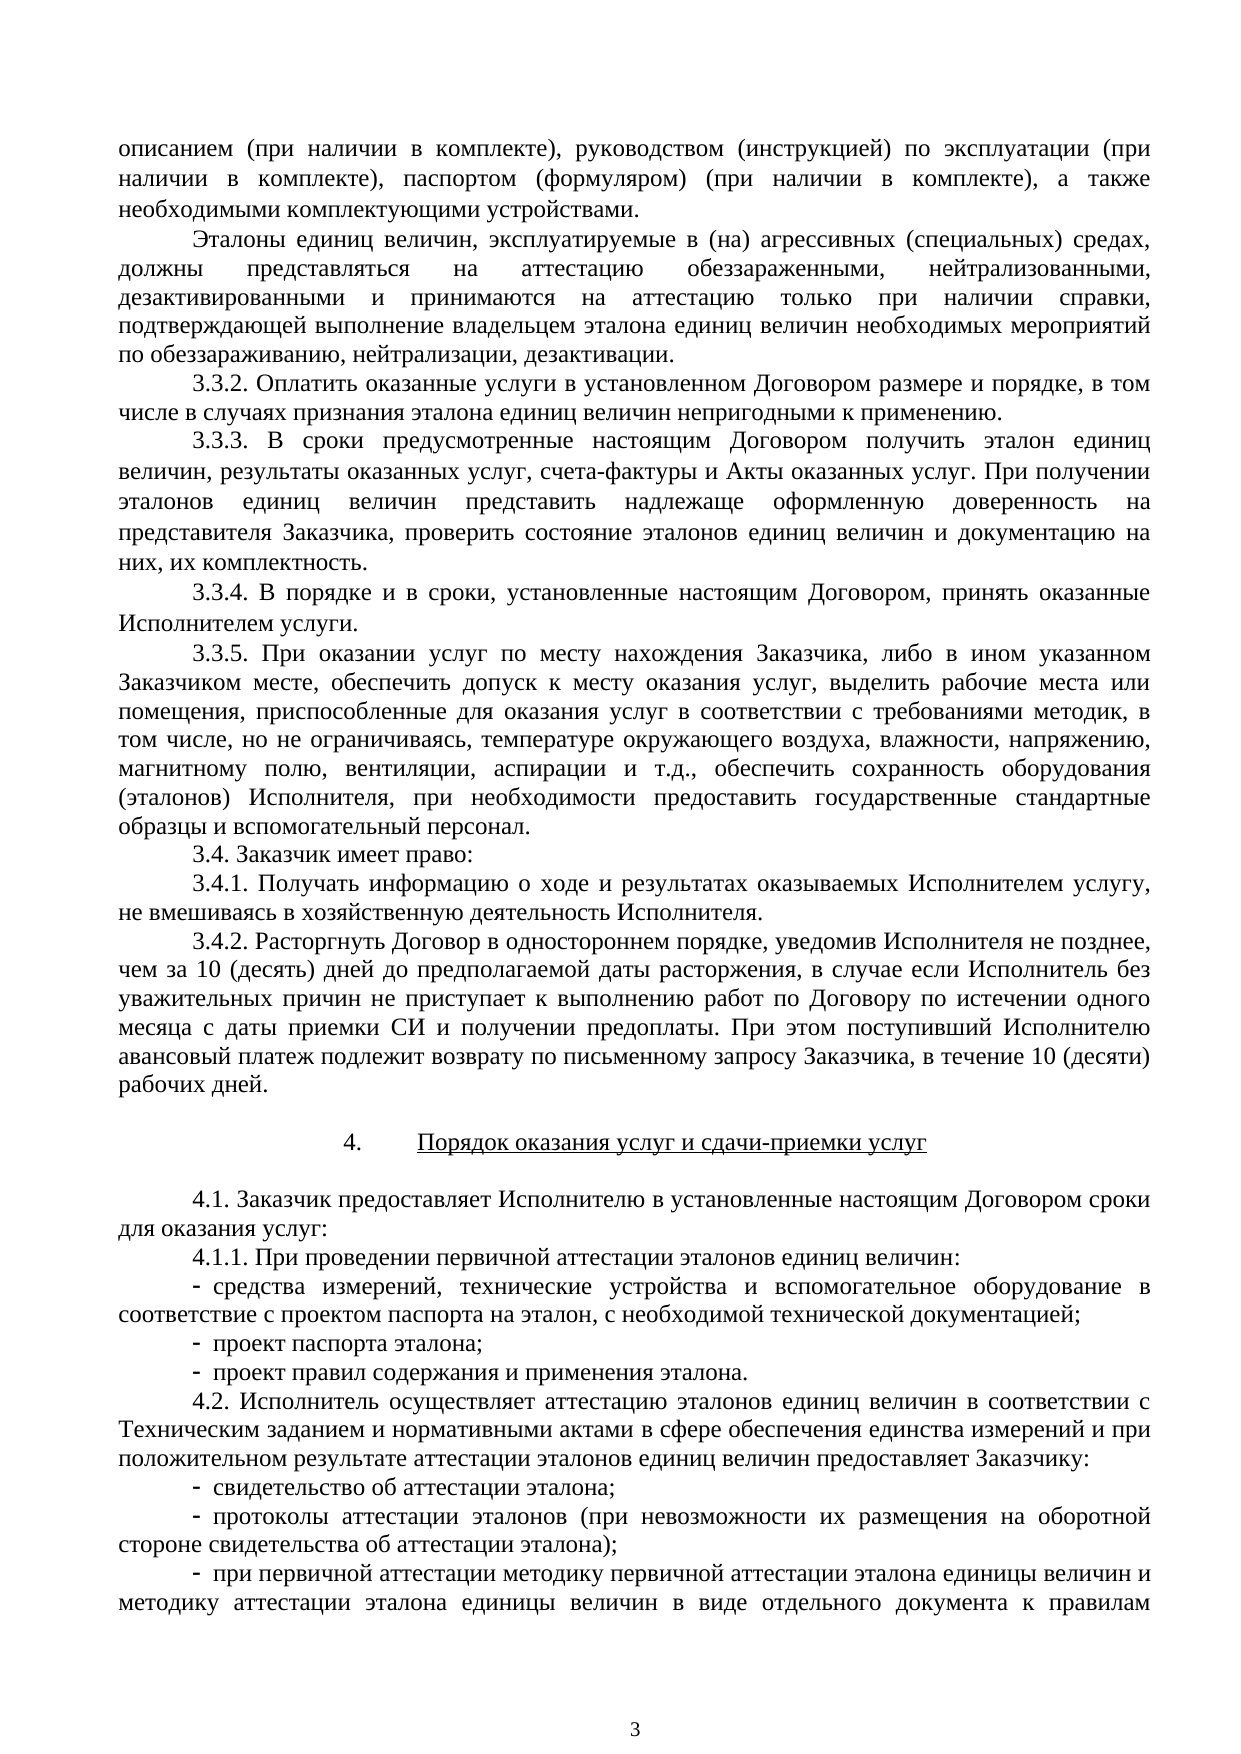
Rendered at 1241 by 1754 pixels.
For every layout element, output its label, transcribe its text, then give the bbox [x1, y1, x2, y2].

text Эталоны единиц величин, эксплуатируемые в (на) агрессивных (специальных) средах, должны представляться на аттестацию обеззараженными, нейтрализованными, дезактивированными и принимаются на аттестацию только при наличии справки, подтверждающей выполнение владельцем эталона единиц величин необходимых мероприятий по обеззараживанию, нейтрализации, дезактивации. [118, 224, 1152, 368]
list свидетельство об аттестации эталона; [118, 1472, 1152, 1501]
text 4.1.1. При проведении первичной аттестации эталонов единиц величин: [118, 1242, 1152, 1271]
text 3.4.2. Расторгнуть Договор в одностороннем порядке, уведомив Исполнителя не позднее, чем за 10 (десять) дней до предполагаемой даты расторжения, в случае если Исполнитель без уважительных причин не приступает к выполнению работ по Договору по истечении одного месяца с даты приемки СИ и получении предоплаты. При этом поступивший Исполнителю авансовый платеж подлежит возврату по письменному запросу Заказчика, в течение 10 (десяти) рабочих дней. [118, 926, 1152, 1098]
text 3.3.3. В сроки предусмотренные настоящим Договором получить эталон единиц величин, результаты оказанных услуг, счета-фактуры и Акты оказанных услуг. При получении эталонов единиц величин представить надлежаще оформленную доверенность на представителя Заказчика, проверить состояние эталонов единиц величин и документацию на них, их комплектность. [118, 425, 1152, 576]
text 3.3.2. Оплатить оказанные услуги в установленном Договором размере и порядке, в том числе в случаях признания эталона единиц величин непригодными к применению. [118, 368, 1152, 425]
text 3.3.4. В порядке и в сроки, установленные настоящим Договором, принять оказанные Исполнителем услуги. [118, 577, 1152, 637]
text 3.3.5. При оказании услуг по месту нахождения Заказчика, либо в ином указанном Заказчиком месте, обеспечить допуск к месту оказания услуг, выделить рабочие места или помещения, приспособленные для оказания услуг в соответствии с требованиями методик, в том числе, но не ограничиваясь, температуре окружающего воздуха, влажности, напряжению, магнитному полю, вентиляции, аспирации и т.д., обеспечить сохранность оборудования (эталонов) Исполнителя, при необходимости предоставить государственные стандартные образцы и вспомогательный персонал. [118, 638, 1152, 839]
list проект правил содержания и применения эталона. [118, 1357, 1152, 1386]
list Порядок оказания услуг и сдачи-приемки услуг [118, 1127, 1152, 1156]
list протоколы аттестации эталонов (при невозможности их размещения на оборотной стороне свидетельства об аттестации эталона); [118, 1501, 1152, 1558]
text 4.2. Исполнитель осуществляет аттестацию эталонов единиц величин в соответствии с Техническим заданием и нормативными актами в сфере обеспечения единства измерений и при положительном результате аттестации эталонов единиц величин предоставляет Заказчику: [118, 1386, 1152, 1472]
text 3.4. Заказчик имеет право: [118, 839, 1152, 868]
text 4.1. Заказчик предоставляет Исполнителю в установленные настоящим Договором сроки для оказания услуг: [118, 1184, 1152, 1242]
list проект паспорта эталона; [118, 1328, 1152, 1357]
text 3.4.1. Получать информацию о ходе и результатах оказываемых Исполнителем услугу, не вмешиваясь в хозяйственную деятельность Исполнителя. [118, 868, 1152, 926]
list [118, 1558, 1152, 1616]
list средства измерений, технические устройства и вспомогательное оборудование в соответствие с проектом паспорта на эталон, с необходимой технической документацией; [118, 1271, 1152, 1328]
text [118, 133, 1152, 222]
